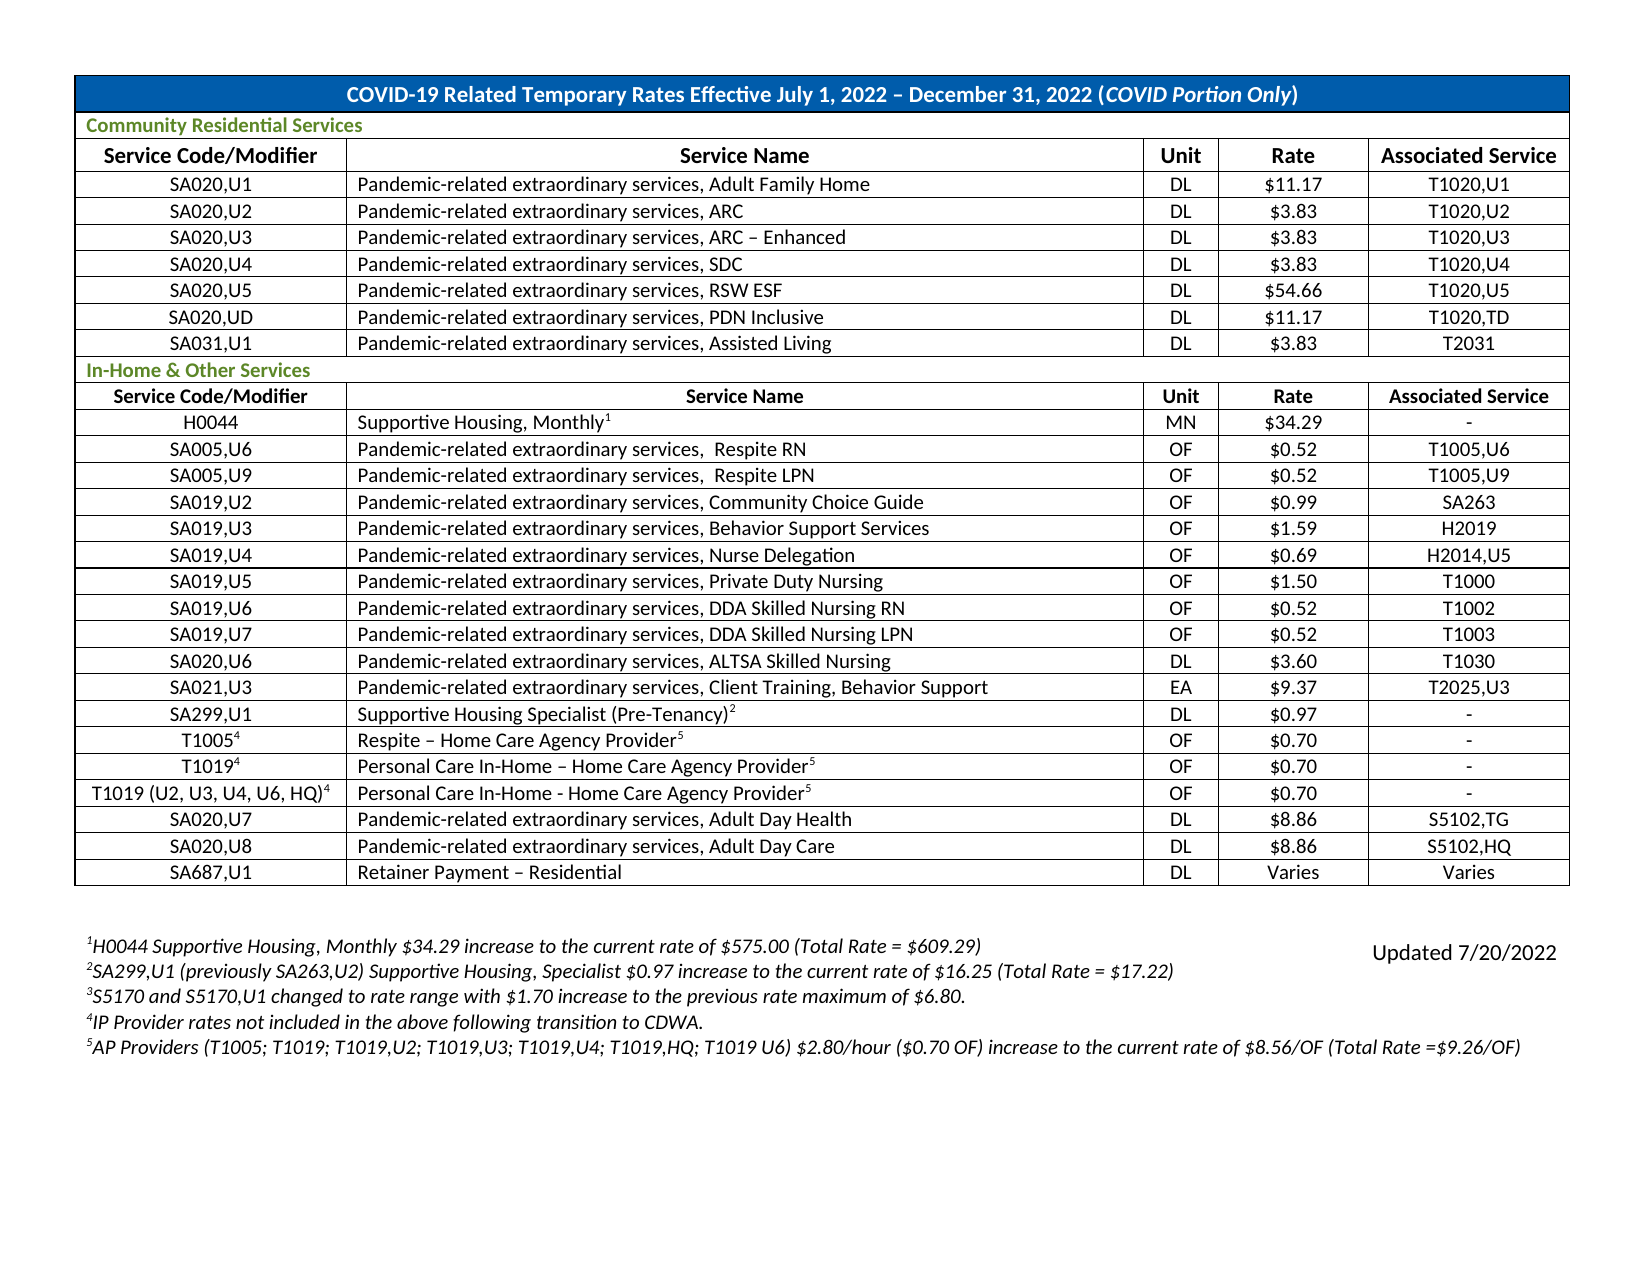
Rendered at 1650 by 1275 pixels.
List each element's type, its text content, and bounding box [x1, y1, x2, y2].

table_cell Pandemic-related extraordinary services, Adult Day Care [347, 833, 1143, 858]
table_cell T1020,U4 [1369, 251, 1569, 276]
table_cell EA [1144, 674, 1218, 700]
table_cell OF [1144, 569, 1218, 594]
table_cell DL [1144, 172, 1218, 197]
table_cell - [1369, 780, 1569, 806]
table_cell SA019,U2 [76, 489, 346, 514]
table_cell SA020,U5 [76, 277, 346, 303]
table_cell SA019,U6 [76, 595, 346, 620]
table_cell $11.17 [1219, 172, 1368, 197]
table_cell Pandemic-related extraordinary services, Client Training, Behavior Support [347, 674, 1143, 700]
table_cell DL [1144, 833, 1218, 858]
table_cell Supportive Housing, Monthly1 [347, 410, 1143, 435]
table_cell Personal Care In-Home - Home Care Agency Provider5 [347, 780, 1143, 806]
table_cell $3.83 [1219, 198, 1368, 223]
table_cell $3.83 [1219, 251, 1368, 276]
table_cell $0.52 [1219, 621, 1368, 647]
table_cell SA020,U8 [76, 833, 346, 858]
table_cell $9.37 [1219, 674, 1368, 700]
table_cell Pandemic-related extraordinary services, Community Choice Guide [347, 489, 1143, 514]
table_cell T1030 [1369, 648, 1569, 673]
table_cell Service Name [347, 139, 1143, 171]
table_cell $0.97 [1219, 701, 1368, 726]
table_cell SA020,U2 [76, 198, 346, 223]
table_cell - [1369, 754, 1569, 779]
table_cell OF [1144, 516, 1218, 541]
table_cell SA687,U1 [76, 860, 346, 885]
table_cell DL [1144, 860, 1218, 885]
table_cell $0.52 [1219, 436, 1368, 462]
table_cell SA020,UD [76, 304, 346, 329]
table_cell SA020,U4 [76, 251, 346, 276]
table_cell $3.83 [1219, 225, 1368, 250]
table_cell Pandemic-related extraordinary services, ARC [347, 198, 1143, 223]
table_cell $11.17 [1219, 304, 1368, 329]
table_cell $8.86 [1219, 807, 1368, 832]
table_cell DL [1144, 330, 1218, 356]
table_cell SA263 [1369, 489, 1569, 514]
table_cell Pandemic-related extraordinary services, Behavior Support Services [347, 516, 1143, 541]
table_cell OF [1144, 436, 1218, 462]
table_cell Pandemic-related extraordinary services, Nurse Delegation [347, 542, 1143, 567]
table_cell Pandemic-related extraordinary services, DDA Skilled Nursing RN [347, 595, 1143, 620]
table_cell T10194 [76, 754, 346, 779]
table_cell Unit [1144, 383, 1218, 409]
table_cell H0044 [76, 410, 346, 435]
table_cell Pandemic-related extraordinary services, ARC – Enhanced [347, 225, 1143, 250]
table_cell $1.59 [1219, 516, 1368, 541]
table_cell $8.86 [1219, 833, 1368, 858]
table_cell SA020,U3 [76, 225, 346, 250]
table_cell Respite – Home Care Agency Provider5 [347, 727, 1143, 753]
table_cell DL [1144, 304, 1218, 329]
table_cell $0.52 [1219, 595, 1368, 620]
table_cell Community Residential Services [76, 113, 1569, 138]
table_cell OF [1144, 463, 1218, 488]
table_cell Associated Service [1369, 383, 1569, 409]
table_cell $3.60 [1219, 648, 1368, 673]
table_cell Rate [1219, 383, 1368, 409]
table_cell T1002 [1369, 595, 1569, 620]
table_cell Pandemic-related extraordinary services, SDC [347, 251, 1143, 276]
table_cell Service Code/Modifier [76, 383, 346, 409]
table_cell OF [1144, 727, 1218, 753]
table_cell In-Home & Other Services [76, 357, 1569, 382]
table_cell T2025,U3 [1369, 674, 1569, 700]
table_cell Pandemic-related extraordinary services, Private Duty Nursing [347, 569, 1143, 594]
table_cell OF [1144, 542, 1218, 567]
table_cell SA031,U1 [76, 330, 346, 356]
table_cell SA020,U7 [76, 807, 346, 832]
table_cell SA019,U5 [76, 569, 346, 594]
table_cell 4IP Provider rates not included in the above following transition to CDWA. 5AP Providers (T1005; T1019; T1019,U2; T1019,U3; T1019,U4; T1019,HQ; T1019 U6) $2.80/hour ($0.70 OF) increase to the current rate of $8.56/OF (Total Rate =$9.26/OF) [75, 1009, 1562, 1060]
table_cell $54.66 [1219, 277, 1368, 303]
table_cell T1020,U2 [1369, 198, 1569, 223]
table_cell Personal Care In-Home – Home Care Agency Provider5 [347, 754, 1143, 779]
table_cell DL [1144, 648, 1218, 673]
table_cell Varies [1219, 860, 1368, 885]
table_cell Pandemic-related extraordinary services, Respite LPN [347, 463, 1143, 488]
table_header COVID-19 Related Temporary Rates Effective July 1, 2022 – December 31, 2022 (COVID Portion Only) [76, 76, 1569, 111]
table_cell $1.50 [1219, 569, 1368, 594]
table_cell S5102,TG [1369, 807, 1569, 832]
table_cell $0.69 [1219, 542, 1368, 567]
table_cell T1003 [1369, 621, 1569, 647]
table_cell S5102,HQ [1369, 833, 1569, 858]
table_cell Service Name [347, 383, 1143, 409]
table_cell SA005,U6 [76, 436, 346, 462]
table_cell Pandemic-related extraordinary services, PDN Inclusive [347, 304, 1143, 329]
table_cell $0.70 [1219, 727, 1368, 753]
table_cell T2031 [1369, 330, 1569, 356]
table_cell Pandemic-related extraordinary services, ALTSA Skilled Nursing [347, 648, 1143, 673]
table_cell $0.70 [1219, 780, 1368, 806]
table_cell DL [1144, 225, 1218, 250]
table_cell H2019 [1369, 516, 1569, 541]
table_cell H2014,U5 [1369, 542, 1569, 567]
table_cell Unit [1144, 139, 1218, 171]
table_cell - [1369, 701, 1569, 726]
table_cell T1019 (U2, U3, U4, U6, HQ)4 [76, 780, 346, 806]
table_cell OF [1144, 780, 1218, 806]
table_cell Associated Service [1369, 139, 1569, 171]
table_cell SA005,U9 [76, 463, 346, 488]
table_cell DL [1144, 807, 1218, 832]
table_cell $34.29 [1219, 410, 1368, 435]
table_cell T1020,U5 [1369, 277, 1569, 303]
table_cell T1005,U6 [1369, 436, 1569, 462]
table_cell SA019,U7 [76, 621, 346, 647]
table_cell Pandemic-related extraordinary services, Assisted Living [347, 330, 1143, 356]
table_cell SA021,U3 [76, 674, 346, 700]
table_cell SA299,U1 [76, 701, 346, 726]
table_cell Pandemic-related extraordinary services, Adult Family Home [347, 172, 1143, 197]
table_cell 2SA299,U1 (previously SA263,U2) Supportive Housing, Specialist $0.97 increase to the current rate of $16.25 (Total Rate = $17.22) 3S5170 and S5170,U1 changed to rate range with $1.70 increase to the previous rate maximum of $6.80. [75, 958, 1562, 1009]
table_cell Retainer Payment – Residential [347, 860, 1143, 885]
table_header 1H0044 Supportive Housing, Monthly $34.29 increase to the current rate of $575.00 (Total Rate = $609.29) [75, 933, 1562, 958]
table_cell SA019,U3 [76, 516, 346, 541]
table_cell Pandemic-related extraordinary services, DDA Skilled Nursing LPN [347, 621, 1143, 647]
table_cell MN [1144, 410, 1218, 435]
table_cell T1020,U3 [1369, 225, 1569, 250]
table_cell - [1369, 727, 1569, 753]
table_cell SA020,U1 [76, 172, 346, 197]
table_cell T1020,TD [1369, 304, 1569, 329]
table_cell DL [1144, 198, 1218, 223]
table_cell OF [1144, 489, 1218, 514]
table_cell Rate [1219, 139, 1368, 171]
table_cell $0.99 [1219, 489, 1368, 514]
table_cell SA019,U4 [76, 542, 346, 567]
table_cell DL [1144, 277, 1218, 303]
table_cell - [1369, 410, 1569, 435]
table_cell DL [1144, 701, 1218, 726]
table_cell Pandemic-related extraordinary services, Adult Day Health [347, 807, 1143, 832]
table_cell Varies [1369, 860, 1569, 885]
table_cell DL [1144, 251, 1218, 276]
table_cell SA020,U6 [76, 648, 346, 673]
table_cell $0.70 [1219, 754, 1368, 779]
table_cell Service Code/Modifier [76, 139, 346, 171]
table_cell T1005,U9 [1369, 463, 1569, 488]
table_cell $3.83 [1219, 330, 1368, 356]
table_cell Pandemic-related extraordinary services, Respite RN [347, 436, 1143, 462]
table_cell Pandemic-related extraordinary services, RSW ESF [347, 277, 1143, 303]
table_cell OF [1144, 621, 1218, 647]
table_cell OF [1144, 754, 1218, 779]
table_cell Supportive Housing Specialist (Pre-Tenancy)2 [347, 701, 1143, 726]
table_cell T10054 [76, 727, 346, 753]
table_cell OF [1144, 595, 1218, 620]
table_cell T1020,U1 [1369, 172, 1569, 197]
table_cell $0.52 [1219, 463, 1368, 488]
table_cell T1000 [1369, 569, 1569, 594]
